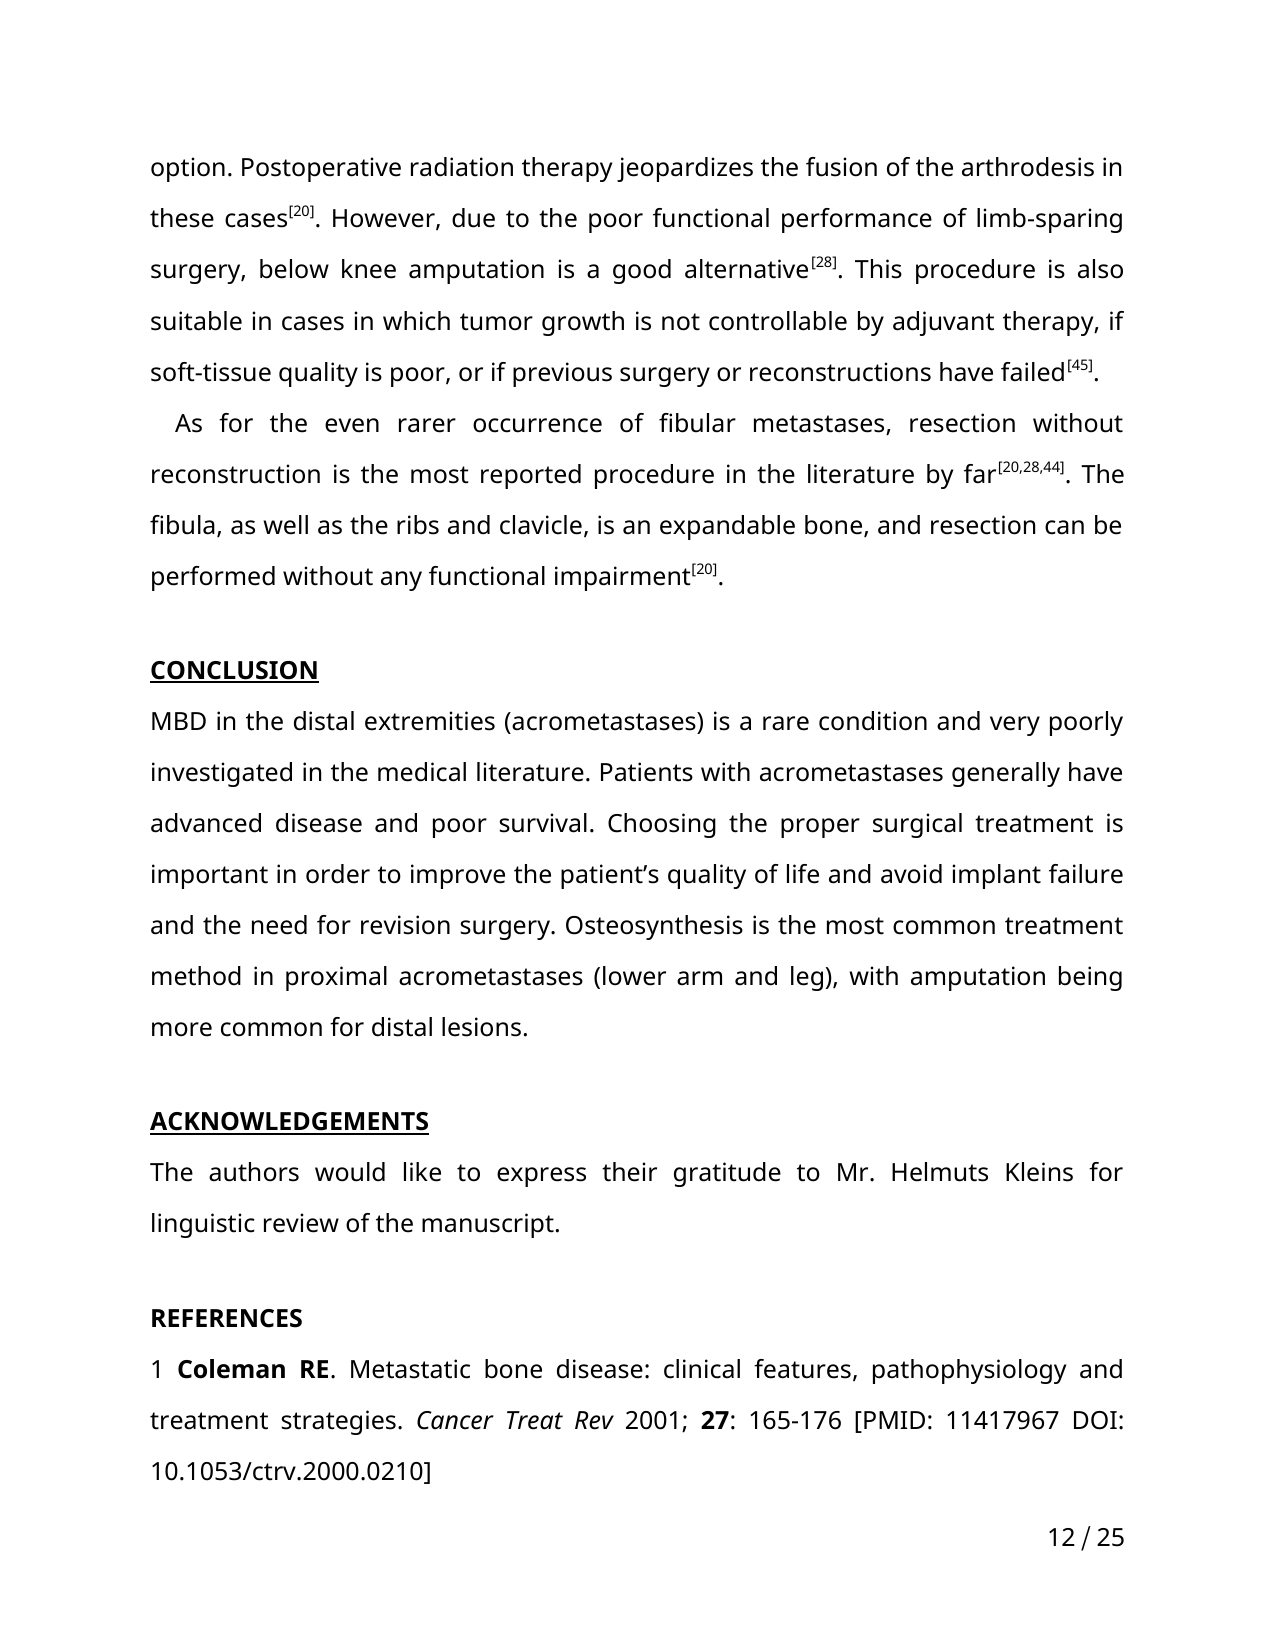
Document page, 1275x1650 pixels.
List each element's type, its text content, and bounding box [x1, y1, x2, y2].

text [150, 150, 1125, 388]
text 1 Coleman RE. Metastatic bone disease: clinical features, pathophysiology and treatment strategies. Cancer Treat Rev 2001; 27: 165-176 [PMID: 11417967 DOI: 10.1053/ctrv.2000.0210] [150, 1351, 1125, 1487]
text MBD in the distal extremities (acrometastases) is a rare condition and very poorly investigated in the medical literature. Patients with acrometastases generally have advanced disease and poor survival. Choosing the proper surgical treatment is important in order to improve the patient’s quality of life and avoid implant failure and the need for revision surgery. Osteosynthesis is the most common treatment method in proximal acrometastases (lower arm and leg), with amputation being more common for distal lesions. [150, 703, 1125, 1044]
text As for the even rarer occurrence of fibular metastases, resection without reconstruction is the most reported procedure in the literature by far[20,28,44]. The fibula, as well as the ribs and clavicle, is an expandable bone, and resection can be performed without any functional impairment[20]. [150, 405, 1125, 592]
text ACKNOWLEDGEMENTS [150, 1104, 1125, 1138]
text The authors would like to express their gratitude to Mr. Helmuts Kleins for linguistic review of the manuscript. [150, 1155, 1125, 1240]
text CONCLUSION [150, 652, 1125, 687]
text REFERENCES [150, 1300, 1125, 1334]
